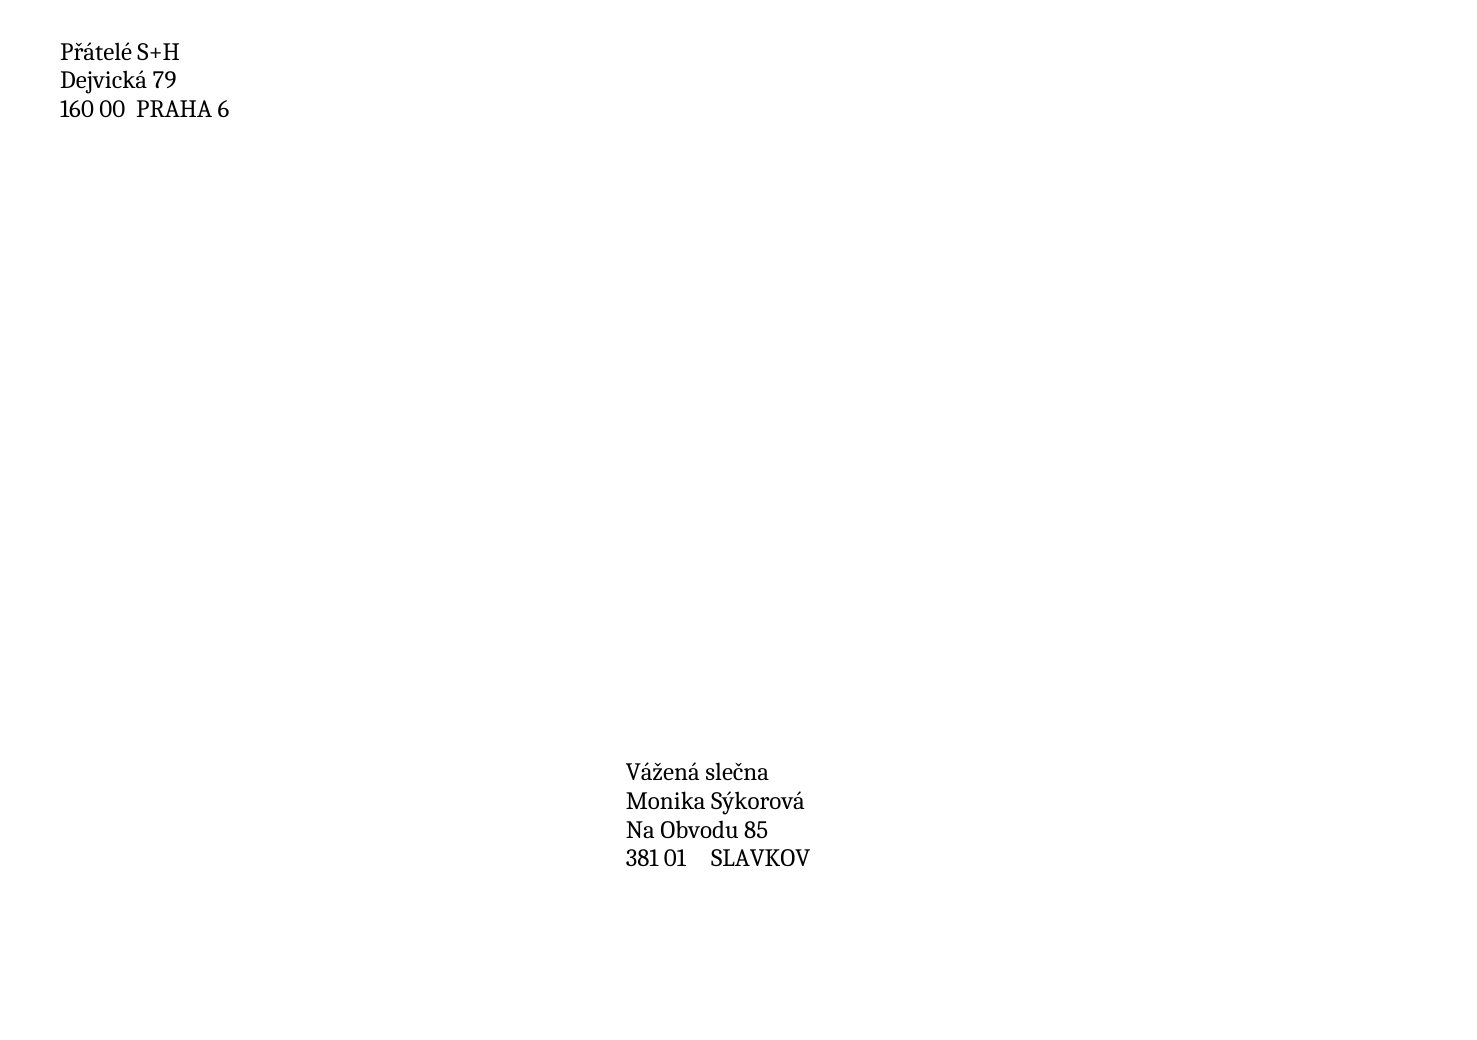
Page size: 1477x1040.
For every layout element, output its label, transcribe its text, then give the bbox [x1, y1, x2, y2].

text Vážená slečna [626, 758, 1151, 787]
text Monika Sýkorová [626, 787, 1151, 816]
text 381 01 Slavkov [626, 844, 1151, 873]
text Dejvická 79 [60, 66, 1401, 95]
text 160 00 PRAHA 6 [60, 95, 1401, 124]
text Přátelé S+H [60, 37, 1401, 66]
text Na Obvodu 85 [626, 816, 1151, 844]
